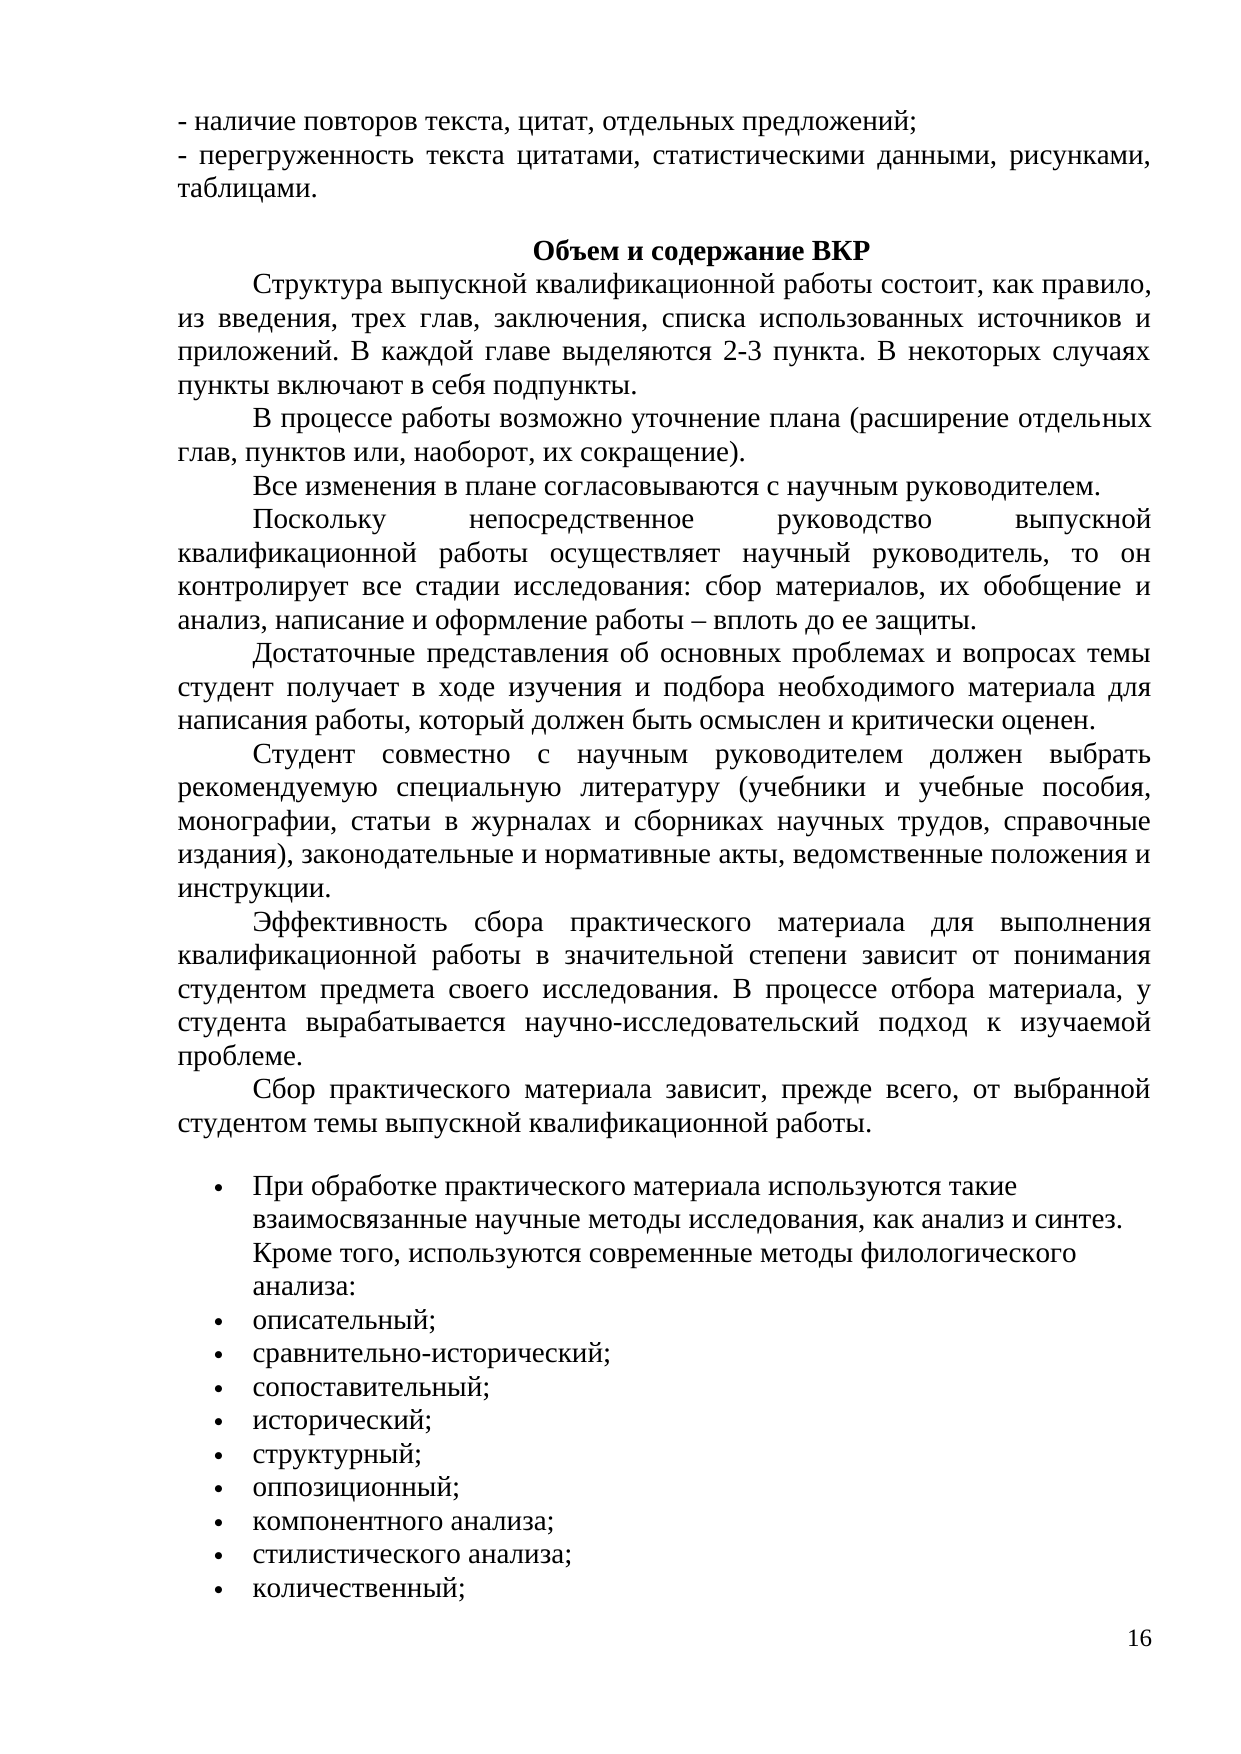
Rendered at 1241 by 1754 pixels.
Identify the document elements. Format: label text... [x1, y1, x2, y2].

text Структура выпускной квалификационной работы состоит, как правило, из введения, трех глав, заключения, списка использованных источников и приложений. В каждой главе выделяются 2-3 пункта. В некоторых случаях пункты включают в себя подпункты. [177, 266, 1152, 401]
list количественный; [215, 1570, 1152, 1604]
text Студент совместно с научным руководителем должен выбрать рекомендуемую специальную литературу (учебники и учебные пособия, монографии, статьи в журналах и сборниках научных трудов, справочные издания), законодательные и нормативные акты, ведомственные положения и инструкции. [177, 736, 1152, 904]
list сопоставительный; [215, 1369, 1152, 1402]
text В процессе работы возможно уточнение плана (расширение отдельных глав, пунктов или, наоборот, их сокращение). [177, 401, 1152, 468]
list оппозиционный; [215, 1469, 1152, 1503]
list исторический; [215, 1402, 1152, 1436]
text - перегруженность текста цитатами, статистическими данными, рисунками, таблицами. [177, 137, 1152, 204]
text Сбор практического материала зависит, прежде всего, от выбранной студентом темы выпускной квалификационной работы. [177, 1071, 1152, 1138]
list При обработке практического материала используются такие взаимосвязанные научные методы исследования, как анализ и синтез. Кроме того, используются современные методы филологического анализа: [215, 1168, 1152, 1302]
text Объем и содержание ВКР [177, 233, 1152, 266]
list компонентного анализа; [215, 1503, 1152, 1537]
list сравнительно-исторический; [215, 1335, 1152, 1369]
list описательный; [215, 1302, 1152, 1335]
text Эффективность сбора практического материала для выполнения квалификационной работы в значительной степени зависит от понимания студентом предмета своего исследования. В процессе отбора материала, у студента вырабатывается научно-исследовательский подход к изучаемой проблеме. [177, 904, 1152, 1071]
list структурный; [215, 1436, 1152, 1469]
text Все изменения в плане согласовываются с научным руководителем. [177, 468, 1152, 501]
text Поскольку непосредственное руководство выпускной квалификационной работы осуществляет научный руководитель, то он контролирует все стадии исследования: сбор материалов, их обобщение и анализ, написание и оформление работы – вплоть до ее защиты. [177, 501, 1152, 635]
list стилистического анализа; [215, 1537, 1152, 1570]
text - наличие повторов текста, цитат, отдельных предложений; [177, 103, 1152, 137]
text Достаточные представления об основных проблемах и вопросах темы студент получает в ходе изучения и подбора необходимого материала для написания работы, который должен быть осмыслен и критически оценен. [177, 635, 1152, 736]
